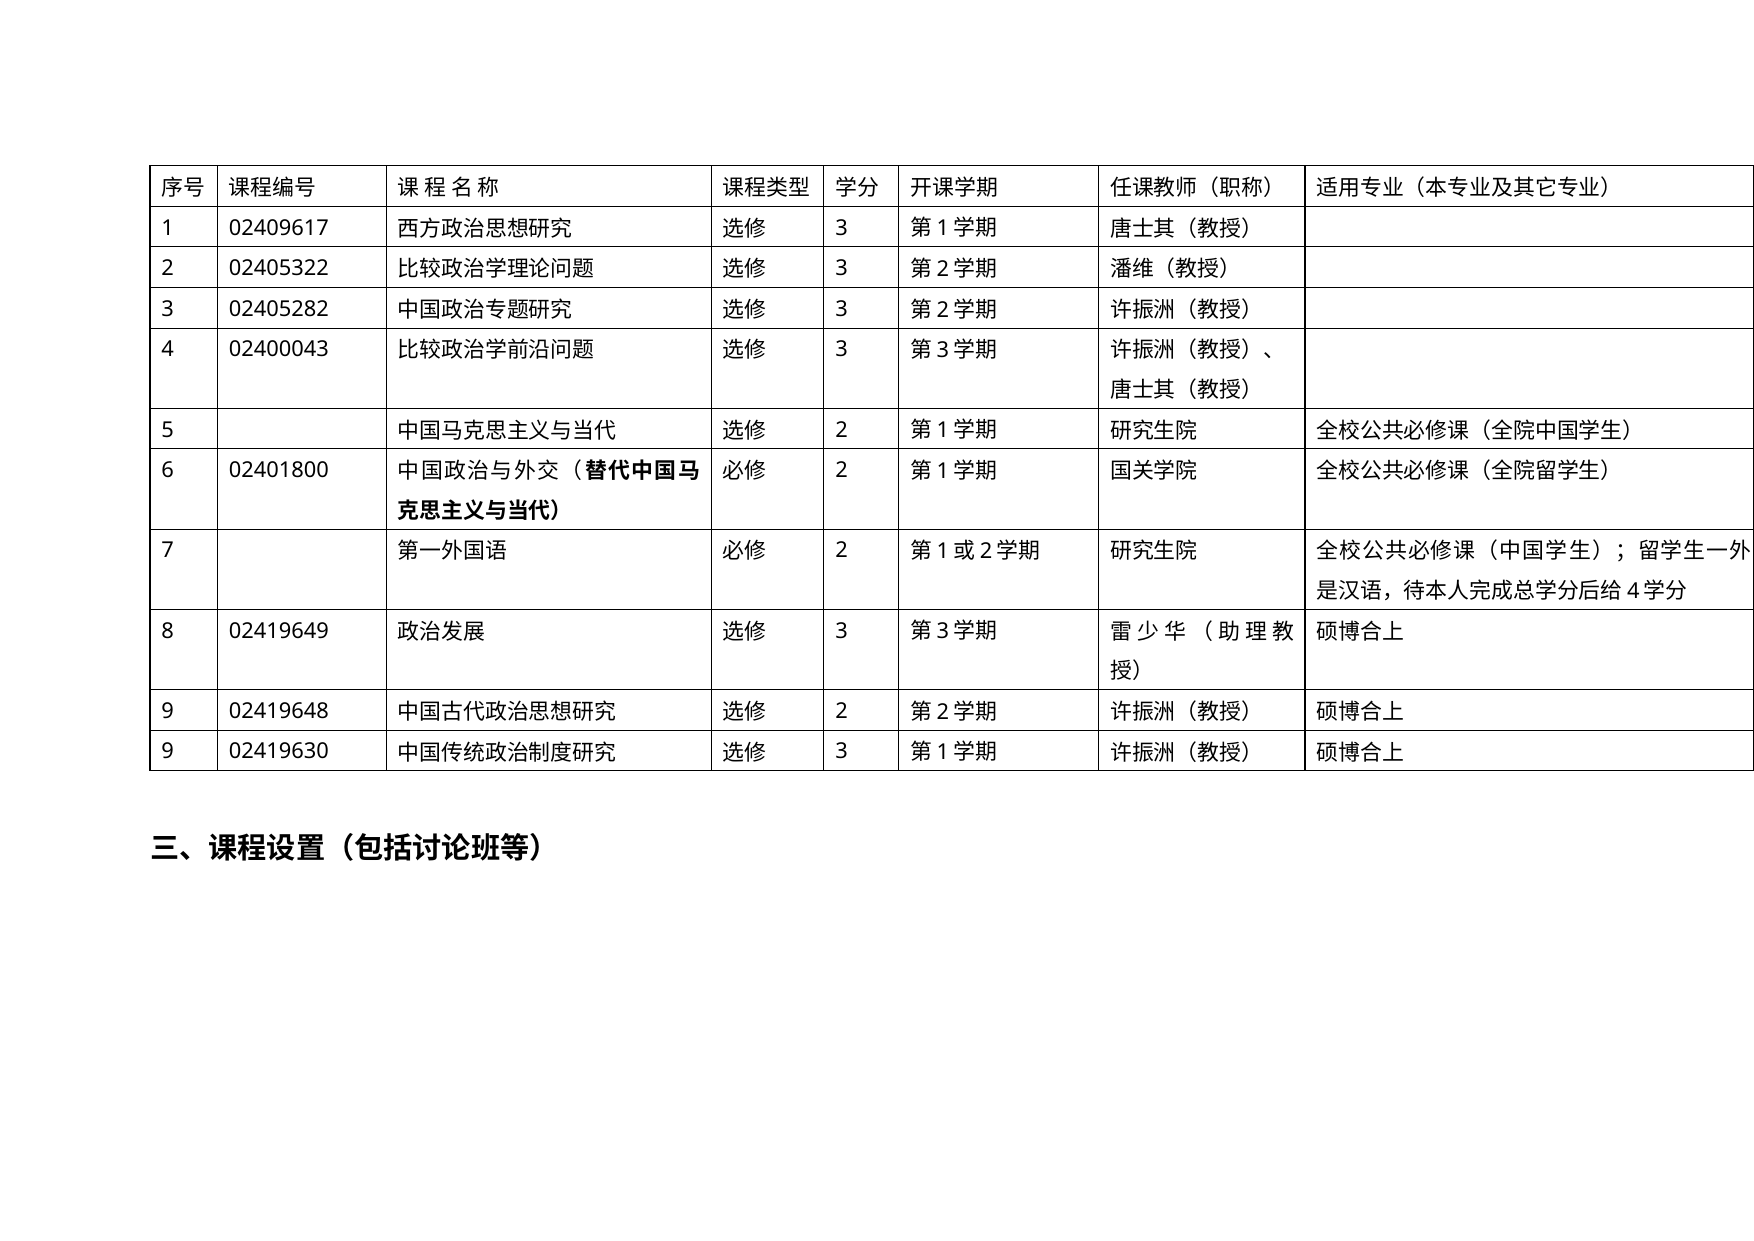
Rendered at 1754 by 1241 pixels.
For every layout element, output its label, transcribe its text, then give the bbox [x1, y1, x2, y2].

table_cell 硕博合上 [1306, 731, 1753, 770]
table_header 适用专业（本专业及其它专业） [1306, 166, 1753, 206]
table_header 任课教师（职称） [1099, 166, 1304, 206]
table_cell 第一外国语 [387, 530, 711, 609]
table_cell [218, 409, 386, 448]
table_cell 5 [151, 409, 217, 448]
table_header 课 程 名 称 [387, 166, 711, 206]
table_cell 第3学期 [899, 329, 1098, 408]
table_header 课程编号 [218, 166, 386, 206]
table_cell 选修 [712, 409, 823, 448]
table_cell 02419649 [218, 610, 386, 689]
table_cell 2 [824, 449, 898, 528]
table_cell 7 [151, 530, 217, 609]
table_cell 唐士其（教授） [1099, 207, 1304, 246]
table_cell 政治发展 [387, 610, 711, 689]
table_cell 全校公共必修课（全院留学生） [1306, 449, 1753, 528]
table_cell 3 [824, 731, 898, 770]
table_cell 第3学期 [899, 610, 1098, 689]
table_cell 第1学期 [899, 409, 1098, 448]
table_cell 第2学期 [899, 288, 1098, 327]
table_cell 02405282 [218, 288, 386, 327]
table_cell 许振洲（教授） [1099, 731, 1304, 770]
table_cell 选修 [712, 610, 823, 689]
table_cell 9 [151, 690, 217, 729]
table_cell 1 [151, 207, 217, 246]
table_cell 8 [151, 610, 217, 689]
table_cell 中国传统政治制度研究 [387, 731, 711, 770]
table_cell 中国政治专题研究 [387, 288, 711, 327]
table_cell 雷少华（助理教授） [1099, 610, 1304, 689]
table_cell 3 [151, 288, 217, 327]
table_cell 研究生院 [1099, 530, 1304, 609]
table_cell 02419630 [218, 731, 386, 770]
table_cell 硕博合上 [1306, 610, 1753, 689]
table_header 开课学期 [899, 166, 1098, 206]
table_header 学分 [824, 166, 898, 206]
table_header 序号 [151, 166, 217, 206]
table_cell 3 [824, 207, 898, 246]
table_cell 第1学期 [899, 207, 1098, 246]
table_cell [1306, 247, 1753, 287]
table_header 课程类型 [712, 166, 823, 206]
table_cell 研究生院 [1099, 409, 1304, 448]
table_cell 西方政治思想研究 [387, 207, 711, 246]
table_cell 3 [824, 247, 898, 287]
table_cell 第1或2学期 [899, 530, 1098, 609]
table_cell 02419648 [218, 690, 386, 729]
table_cell 02405322 [218, 247, 386, 287]
table_cell 国关学院 [1099, 449, 1304, 528]
table_cell 4 [151, 329, 217, 408]
table_cell 全校公共必修课（中国学生）；留学生一外是汉语，待本人完成总学分后给4学分 [1306, 530, 1753, 609]
subtitle 三、课程设置（包括讨论班等） [150, 807, 1604, 886]
table_cell [1306, 207, 1753, 246]
table_cell 02409617 [218, 207, 386, 246]
table_cell [1306, 329, 1753, 408]
table_cell 6 [151, 449, 217, 528]
table_cell 02400043 [218, 329, 386, 408]
table_cell 比较政治学理论问题 [387, 247, 711, 287]
table_cell 选修 [712, 690, 823, 729]
table_cell 3 [824, 288, 898, 327]
table_cell [1306, 288, 1753, 327]
table_cell 02401800 [218, 449, 386, 528]
table_cell 许振洲（教授） [1099, 690, 1304, 729]
table_cell 比较政治学前沿问题 [387, 329, 711, 408]
table_cell 2 [824, 690, 898, 729]
table_cell 潘维（教授） [1099, 247, 1304, 287]
table_cell [218, 530, 386, 609]
table_cell 硕博合上 [1306, 690, 1753, 729]
table_cell 许振洲（教授）、 唐士其（教授） [1099, 329, 1304, 408]
table_cell 选修 [712, 329, 823, 408]
table_cell 全校公共必修课（全院中国学生） [1306, 409, 1753, 448]
table_cell 中国政治与外交（替代中国马克思主义与当代） [387, 449, 711, 528]
table_cell 第1学期 [899, 731, 1098, 770]
table_cell 选修 [712, 731, 823, 770]
table_cell 第2学期 [899, 690, 1098, 729]
table_cell 第2学期 [899, 247, 1098, 287]
table_cell 必修 [712, 449, 823, 528]
table_cell 中国马克思主义与当代 [387, 409, 711, 448]
table_cell 2 [824, 409, 898, 448]
table_cell 2 [151, 247, 217, 287]
table_cell 2 [824, 530, 898, 609]
table_cell 中国古代政治思想研究 [387, 690, 711, 729]
table_cell 3 [824, 610, 898, 689]
table_cell 选修 [712, 288, 823, 327]
table_cell 必修 [712, 530, 823, 609]
table_cell 3 [824, 329, 898, 408]
table_cell 9 [151, 731, 217, 770]
table_cell 选修 [712, 247, 823, 287]
table_cell 许振洲（教授） [1099, 288, 1304, 327]
table_cell 第1学期 [899, 449, 1098, 528]
table_cell 选修 [712, 207, 823, 246]
